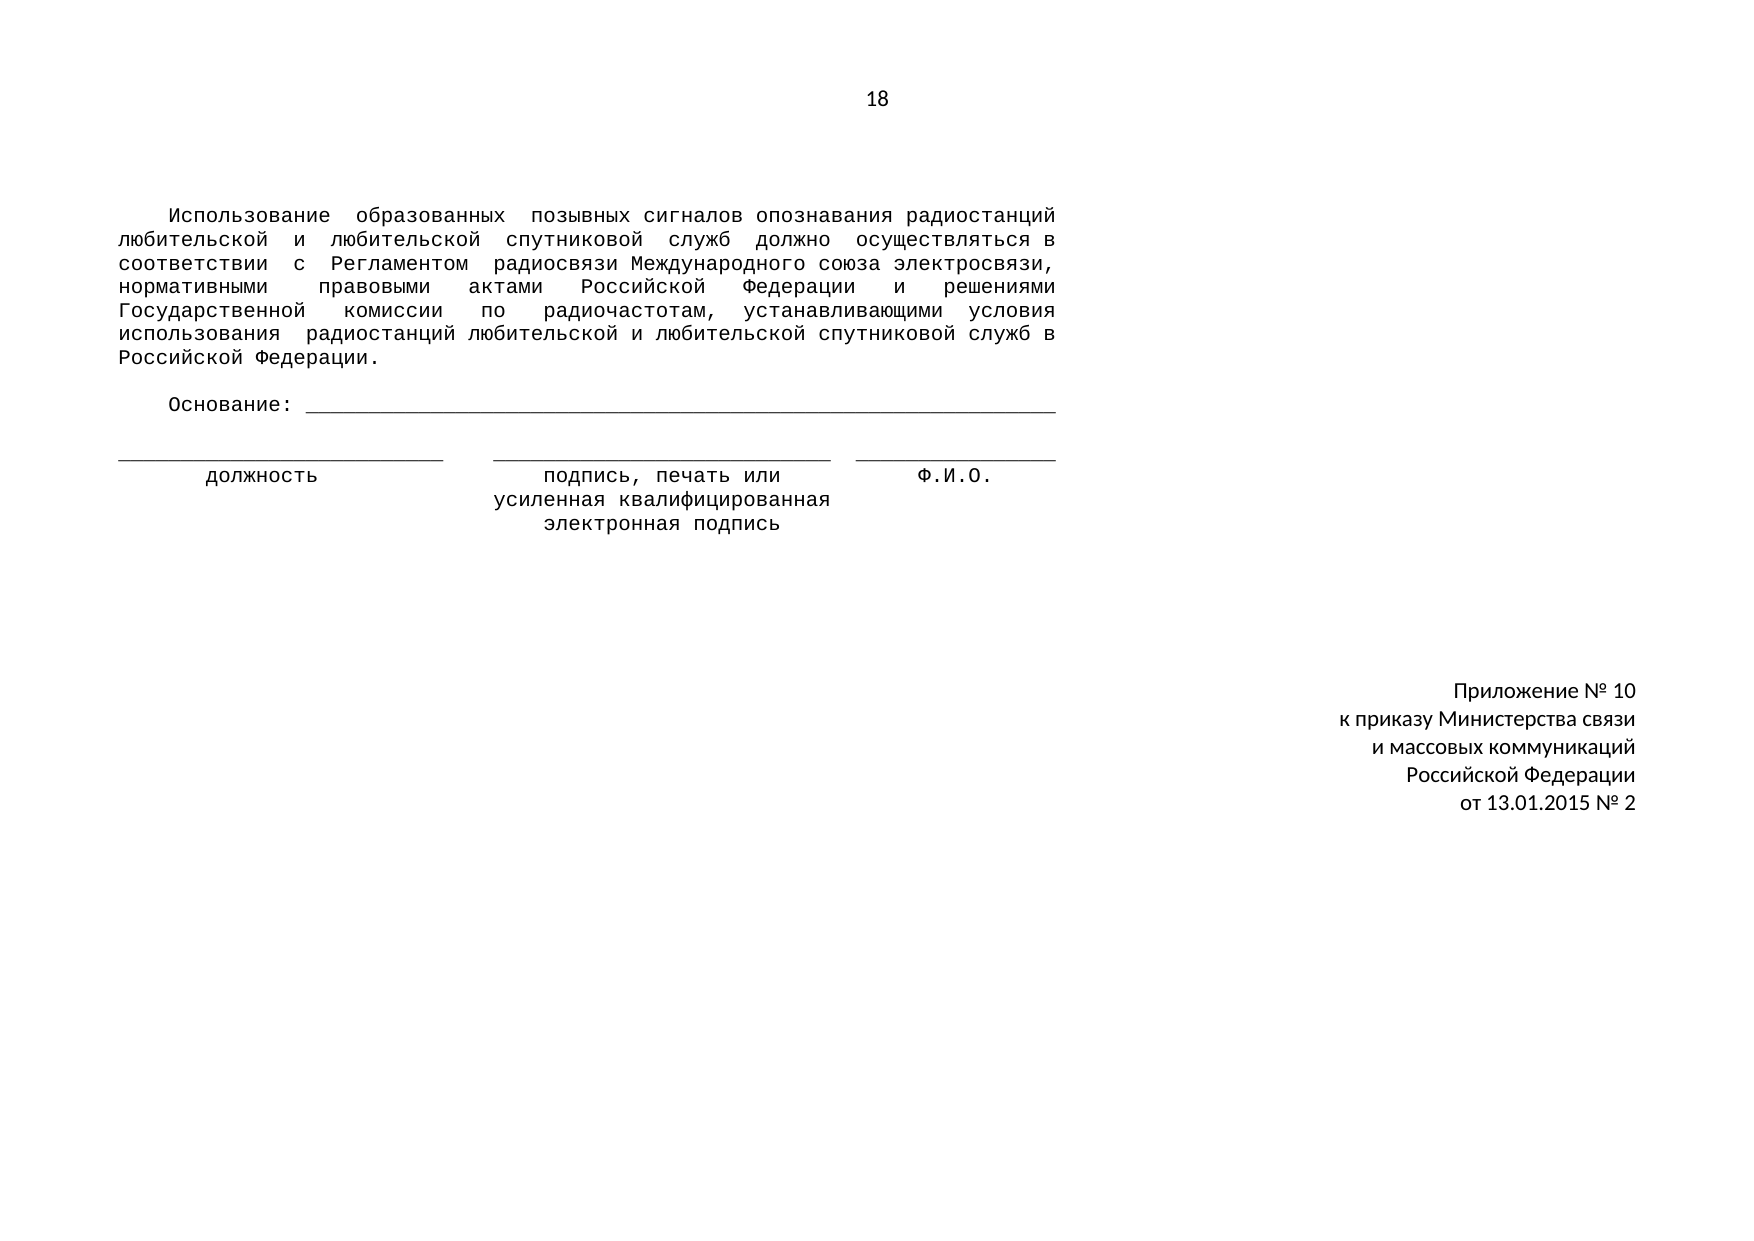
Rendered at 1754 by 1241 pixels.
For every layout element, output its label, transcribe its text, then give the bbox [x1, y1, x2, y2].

text Российской Федерации. [118, 347, 1636, 371]
text любительской и любительской спутниковой служб должно осуществляться в [118, 229, 1636, 252]
text Государственной комиссии по радиочастотам, устанавливающими условия [118, 300, 1636, 323]
text от 13.01.2015 № 2 [118, 788, 1636, 816]
text соответствии с Регламентом радиосвязи Международного союза электросвязи, [118, 252, 1636, 276]
text к приказу Министерства связи [118, 704, 1636, 732]
text и массовых коммуникаций [118, 732, 1636, 760]
text нормативными правовыми актами Российской Федерации и решениями [118, 276, 1636, 300]
text должность подпись, печать или Ф.И.О. [118, 465, 1636, 489]
text использования радиостанций любительской и любительской спутниковой служб в [118, 323, 1636, 347]
text __________________________ ___________________________ ________________ [118, 442, 1636, 465]
text Российской Федерации [118, 760, 1636, 788]
text Основание: ____________________________________________________________ [118, 394, 1636, 418]
text Приложение № 10 [118, 676, 1636, 704]
text Использование образованных позывных сигналов опознавания радиостанций [118, 205, 1636, 229]
text усиленная квалифицированная [118, 489, 1636, 513]
text электронная подпись [118, 513, 1636, 536]
